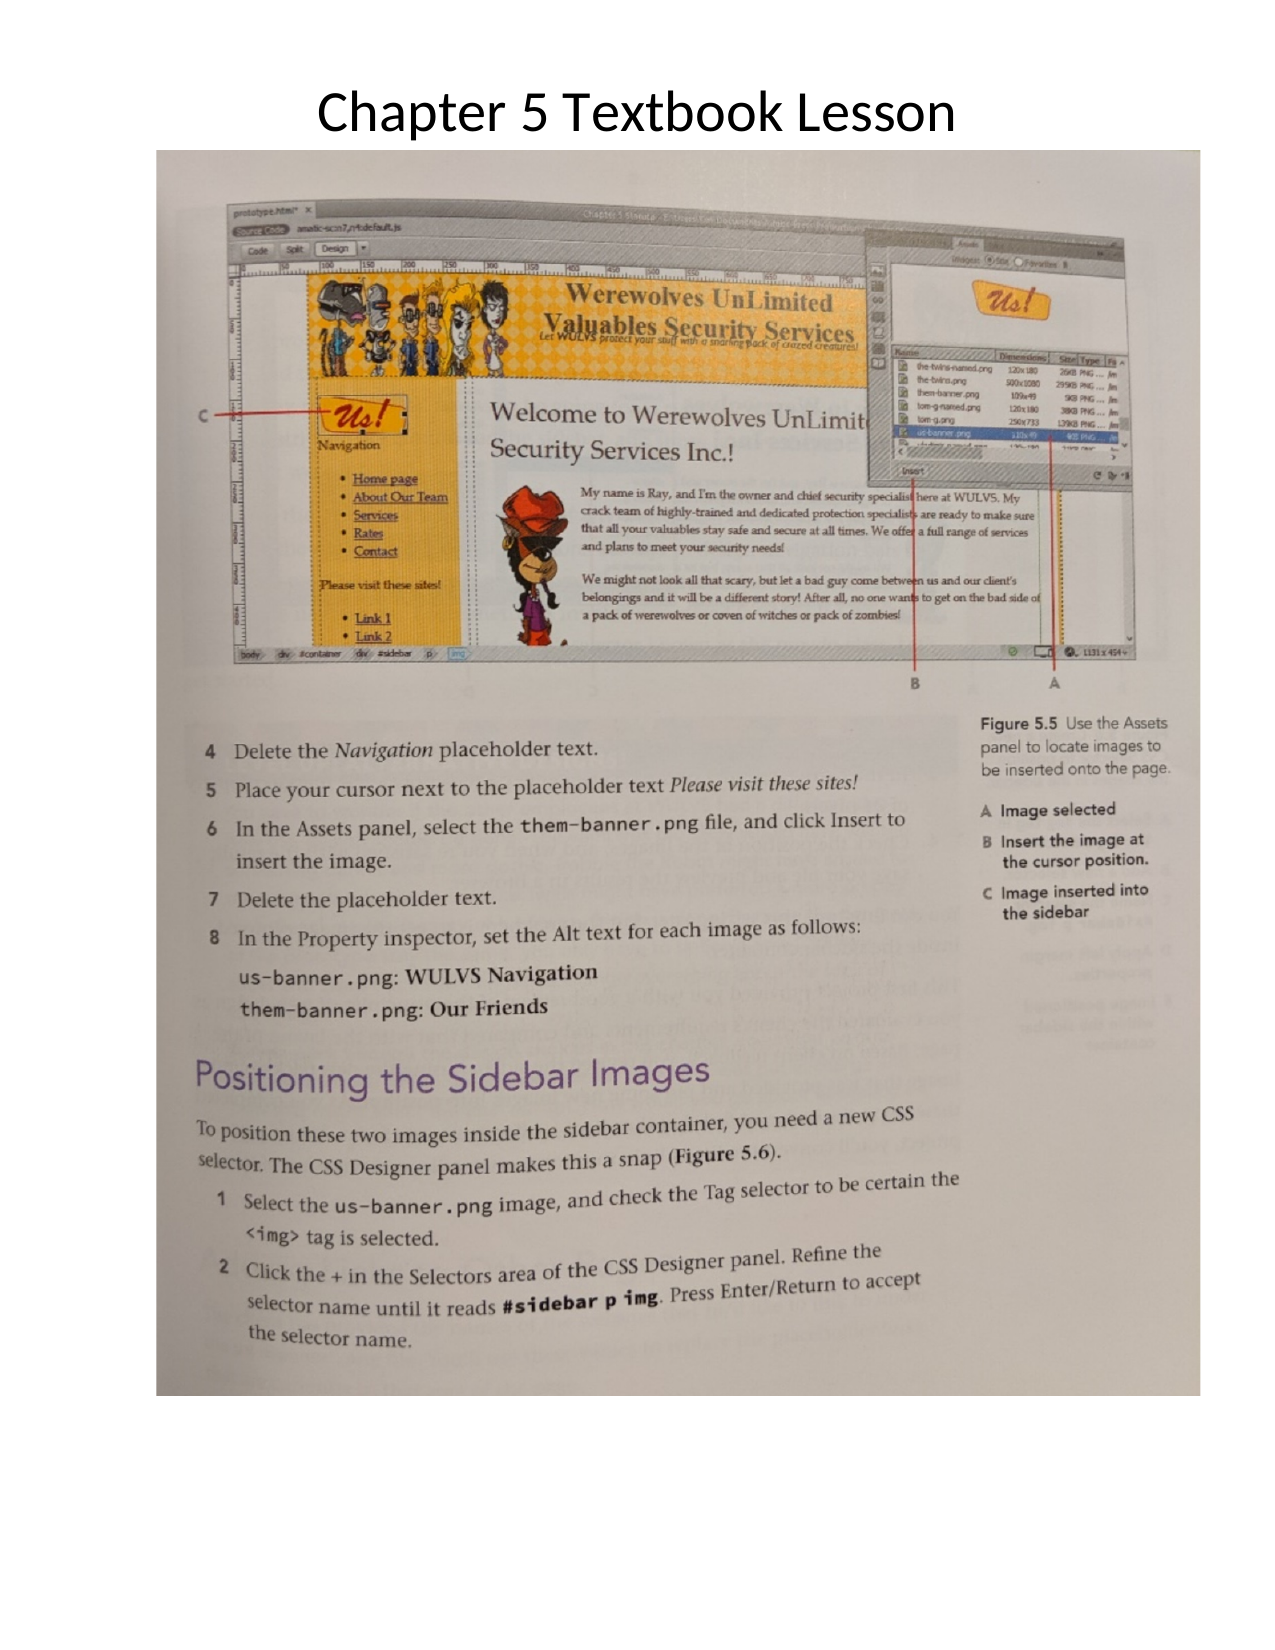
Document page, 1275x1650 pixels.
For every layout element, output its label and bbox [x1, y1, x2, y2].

picture [156, 150, 1201, 1396]
